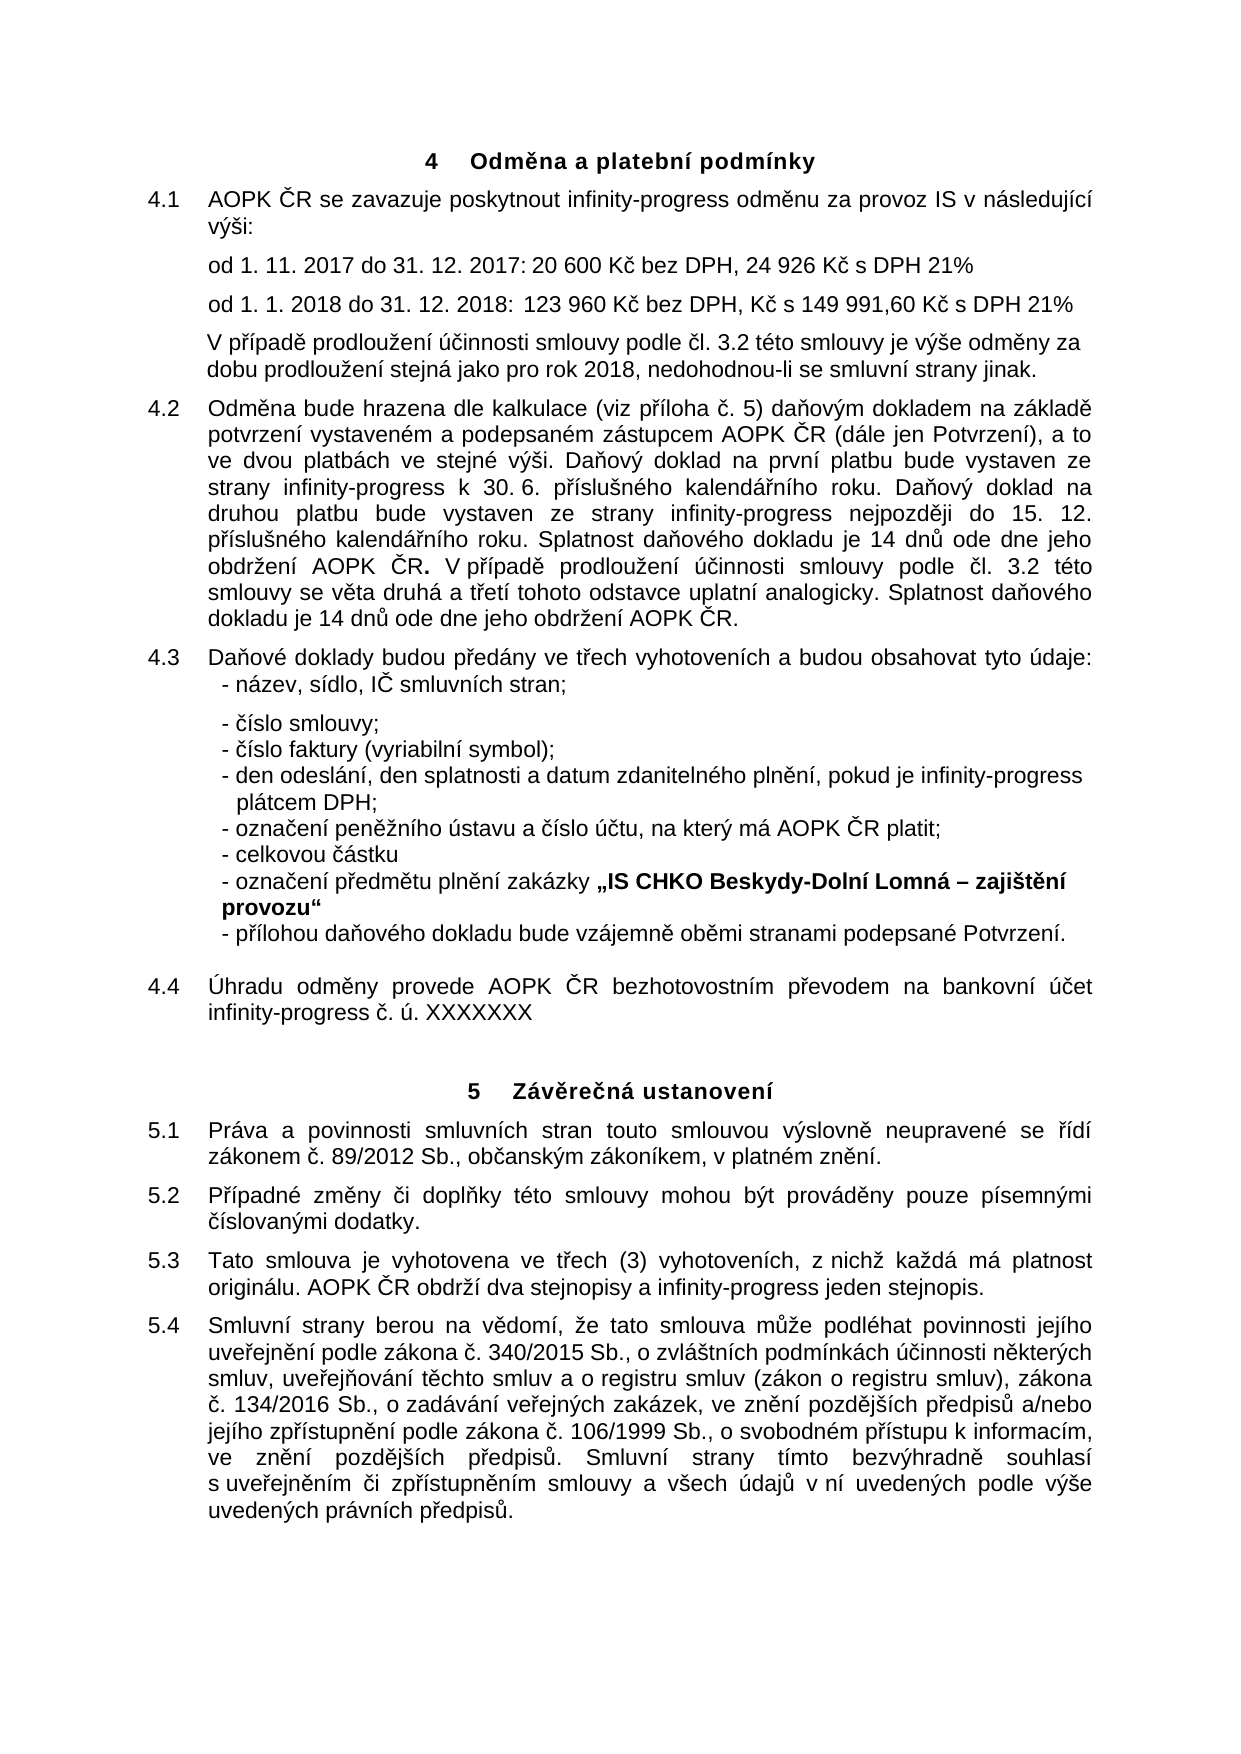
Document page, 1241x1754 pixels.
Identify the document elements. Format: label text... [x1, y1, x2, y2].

subtitle Tato smlouva je vyhotovena ve třech (3) vyhotoveních, z nichž každá má platnost originálu. AOPK ČR obdrží dva stejnopisy a infinity-progress jeden stejnopis. [148, 1247, 1093, 1300]
text - číslo smlouvy; [148, 709, 1093, 736]
subtitle Daňové doklady budou předány ve třech vyhotoveních a budou obsahovat tyto údaje: - název, sídlo, IČ smluvních stran; [148, 644, 1093, 697]
text - den odeslání, den splatnosti a datum zdanitelného plnění, pokud je infinity-progress plátcem DPH; [148, 762, 1093, 815]
subtitle od 1. 11. 2017 do 31. 12. 2017: 20 600 Kč bez DPH, 24 926 Kč s DPH 21% [208, 252, 1093, 278]
subtitle Smluvní strany berou na vědomí, že tato smlouva může podléhat povinnosti jejího uveřejnění podle zákona č. 340/2015 Sb., o zvláštních podmínkách účinnosti některých smluv, uveřejňování těchto smluv a o registru smluv (zákon o registru smluv), zákona č. 134/2016 Sb., o zadávání veřejných zakázek, ve znění pozdějších předpisů a/nebo jejího zpřístupnění podle zákona č. 106/1999 Sb., o svobodném přístupu k informacím, ve znění pozdějších předpisů. Smluvní strany tímto bezvýhradně souhlasí s uveřejněním či zpřístupněním smlouvy a všech údajů v ní uvedených podle výše uvedených právních předpisů. [148, 1312, 1093, 1523]
text - číslo faktury (vyriabilní symbol); [148, 736, 1093, 762]
subtitle Práva a povinnosti smluvních stran touto smlouvou výslovně neupravené se řídí zákonem č. 89/2012 Sb., občanským zákoníkem, v platném znění. [148, 1117, 1093, 1169]
subtitle AOPK ČR se zavazuje poskytnout infinity-progress odměnu za provoz IS v následující výši: [148, 186, 1093, 239]
subtitle Závěrečná ustanovení [148, 1078, 1093, 1104]
subtitle Odměna a platební podmínky [148, 148, 1093, 174]
text V případě prodloužení účinnosti smlouvy podle čl. 3.2 této smlouvy je výše odměny za dobu prodloužení stejná jako pro rok 2018, nedohodnou-li se smluvní strany jinak. [207, 329, 1093, 382]
text - celkovou částku [148, 841, 1093, 868]
text - přílohou daňového dokladu bude vzájemně oběmi stranami podepsané Potvrzení. [221, 920, 1093, 947]
text - označení peněžního ústavu a číslo účtu, na který má AOPK ČR platit; [148, 815, 1093, 841]
text - označení předmětu plnění zakázky „IS CHKO Beskydy-Dolní Lomná – zajištění provozu“ [148, 868, 1093, 920]
subtitle Úhradu odměny provede AOPK ČR bezhotovostním převodem na bankovní účet infinity-progress č. ú. XXXXXXX [148, 973, 1093, 1026]
subtitle Odměna bude hrazena dle kalkulace (viz příloha č. 5) daňovým dokladem na základě potvrzení vystaveném a podepsaném zástupcem AOPK ČR (dále jen Potvrzení), a to ve dvou platbách ve stejné výši. Daňový doklad na první platbu bude vystaven ze strany infinity-progress k 30. 6. příslušného kalendářního roku. Daňový doklad na druhou platbu bude vystaven ze strany infinity-progress nejpozději do 15. 12. příslušného kalendářního roku. Splatnost daňového dokladu je 14 dnů ode dne jeho obdržení AOPK ČR. V případě prodloužení účinnosti smlouvy podle čl. 3.2 této smlouvy se věta druhá a třetí tohoto odstavce uplatní analogicky. Splatnost daňového dokladu je 14 dnů ode dne jeho obdržení AOPK ČR. [148, 394, 1093, 632]
subtitle Případné změny či doplňky této smlouvy mohou být prováděny pouze písemnými číslovanými dodatky. [148, 1182, 1093, 1234]
subtitle od 1. 1. 2018 do 31. 12. 2018: 123 960 Kč bez DPH, Kč s 149 991,60 Kč s DPH 21% [208, 291, 1093, 317]
